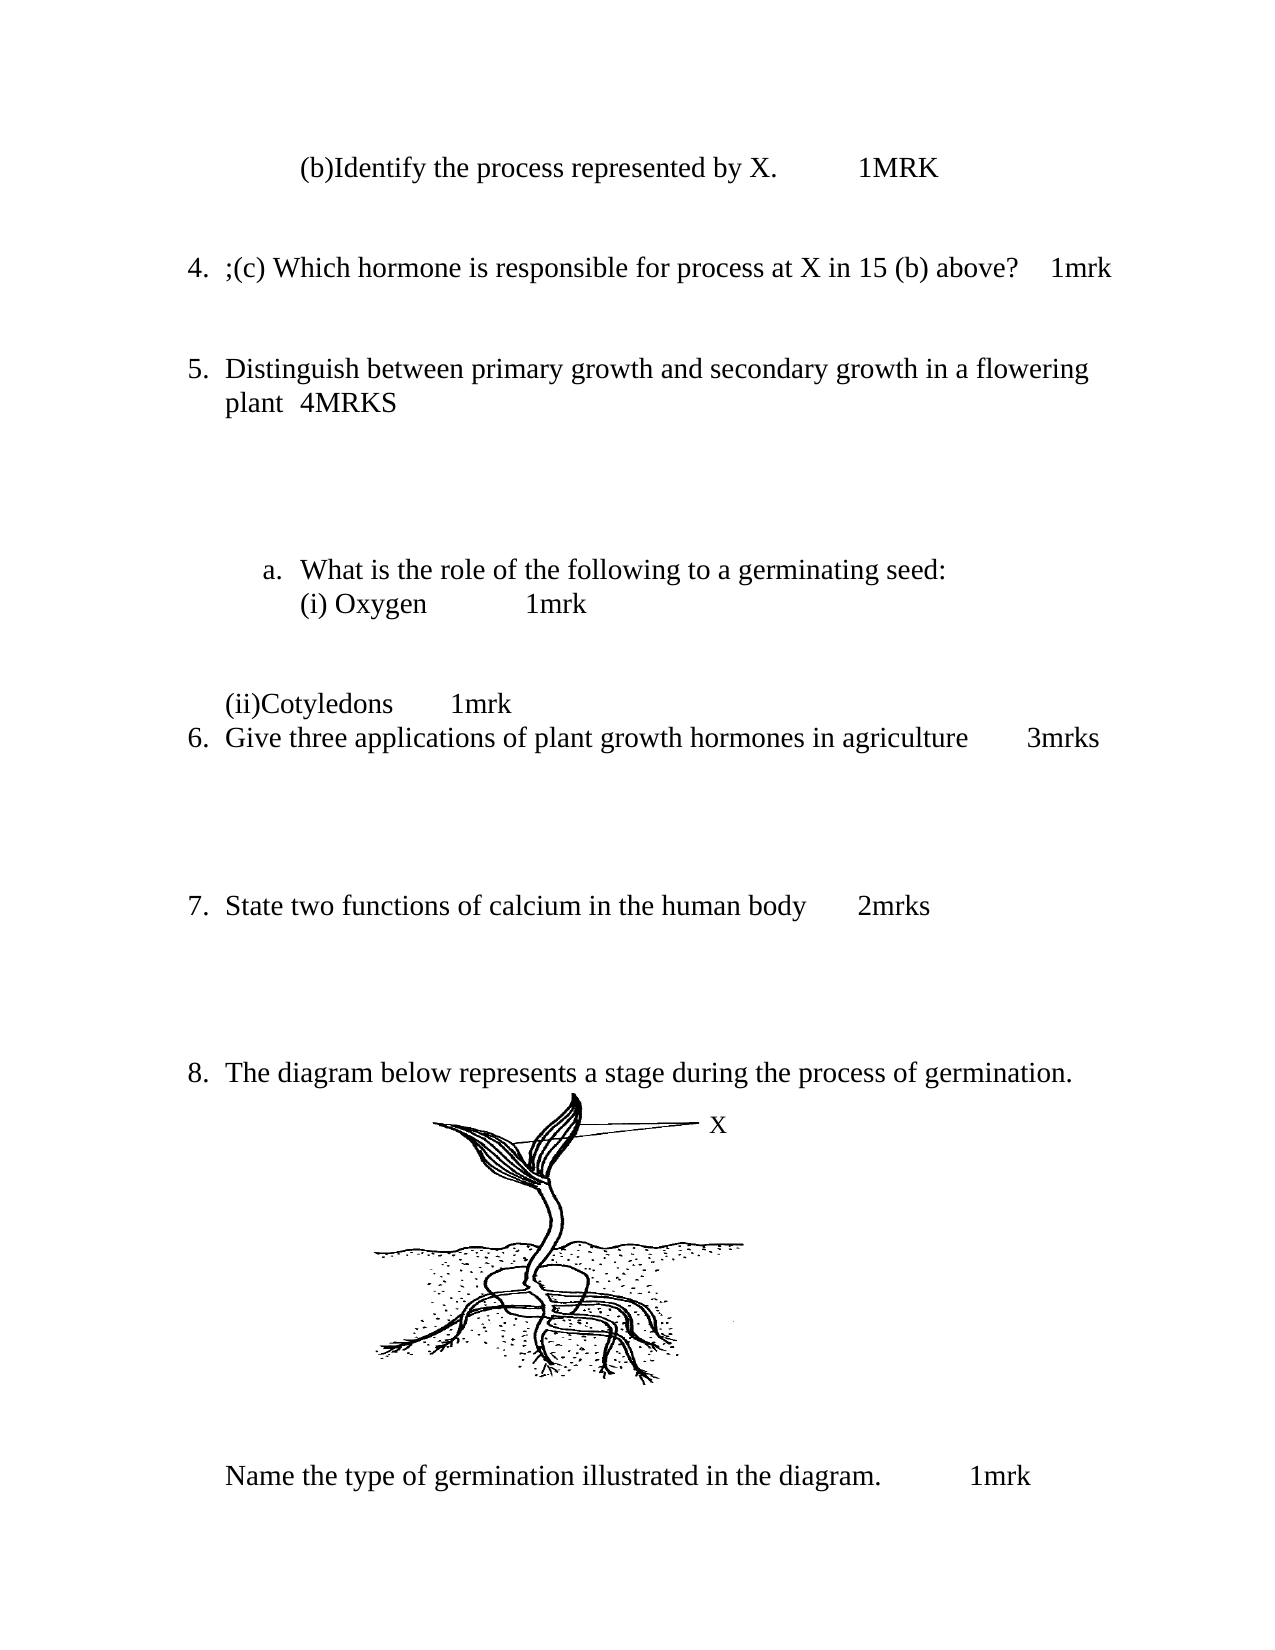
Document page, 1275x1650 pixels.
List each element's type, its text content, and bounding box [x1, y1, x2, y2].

list (b)Identify the process represented by X. 1MRK [300, 150, 1125, 217]
list Distinguish between primary growth and secondary growth in a flowering plant 4MRKS [187, 351, 1125, 418]
list ;(c) Which hormone is responsible for process at X in 15 (b) above? 1mrk [187, 251, 1125, 284]
list State two functions of calcium in the human body 2mrks [187, 888, 1125, 921]
list What is the role of the following to a germinating seed: [262, 552, 1125, 586]
list Name the type of germination illustrated in the diagram. 1mrk [225, 1458, 1125, 1492]
list Give three applications of plant growth hormones in agriculture 3mrks [187, 720, 1125, 754]
list The diagram below represents a stage during the process of germination. [187, 1056, 1125, 1123]
picture [339, 1123, 769, 1385]
list (i) Oxygen 1mrk [300, 586, 1125, 619]
list (ii)Cotyledons 1mrk [225, 687, 1125, 720]
